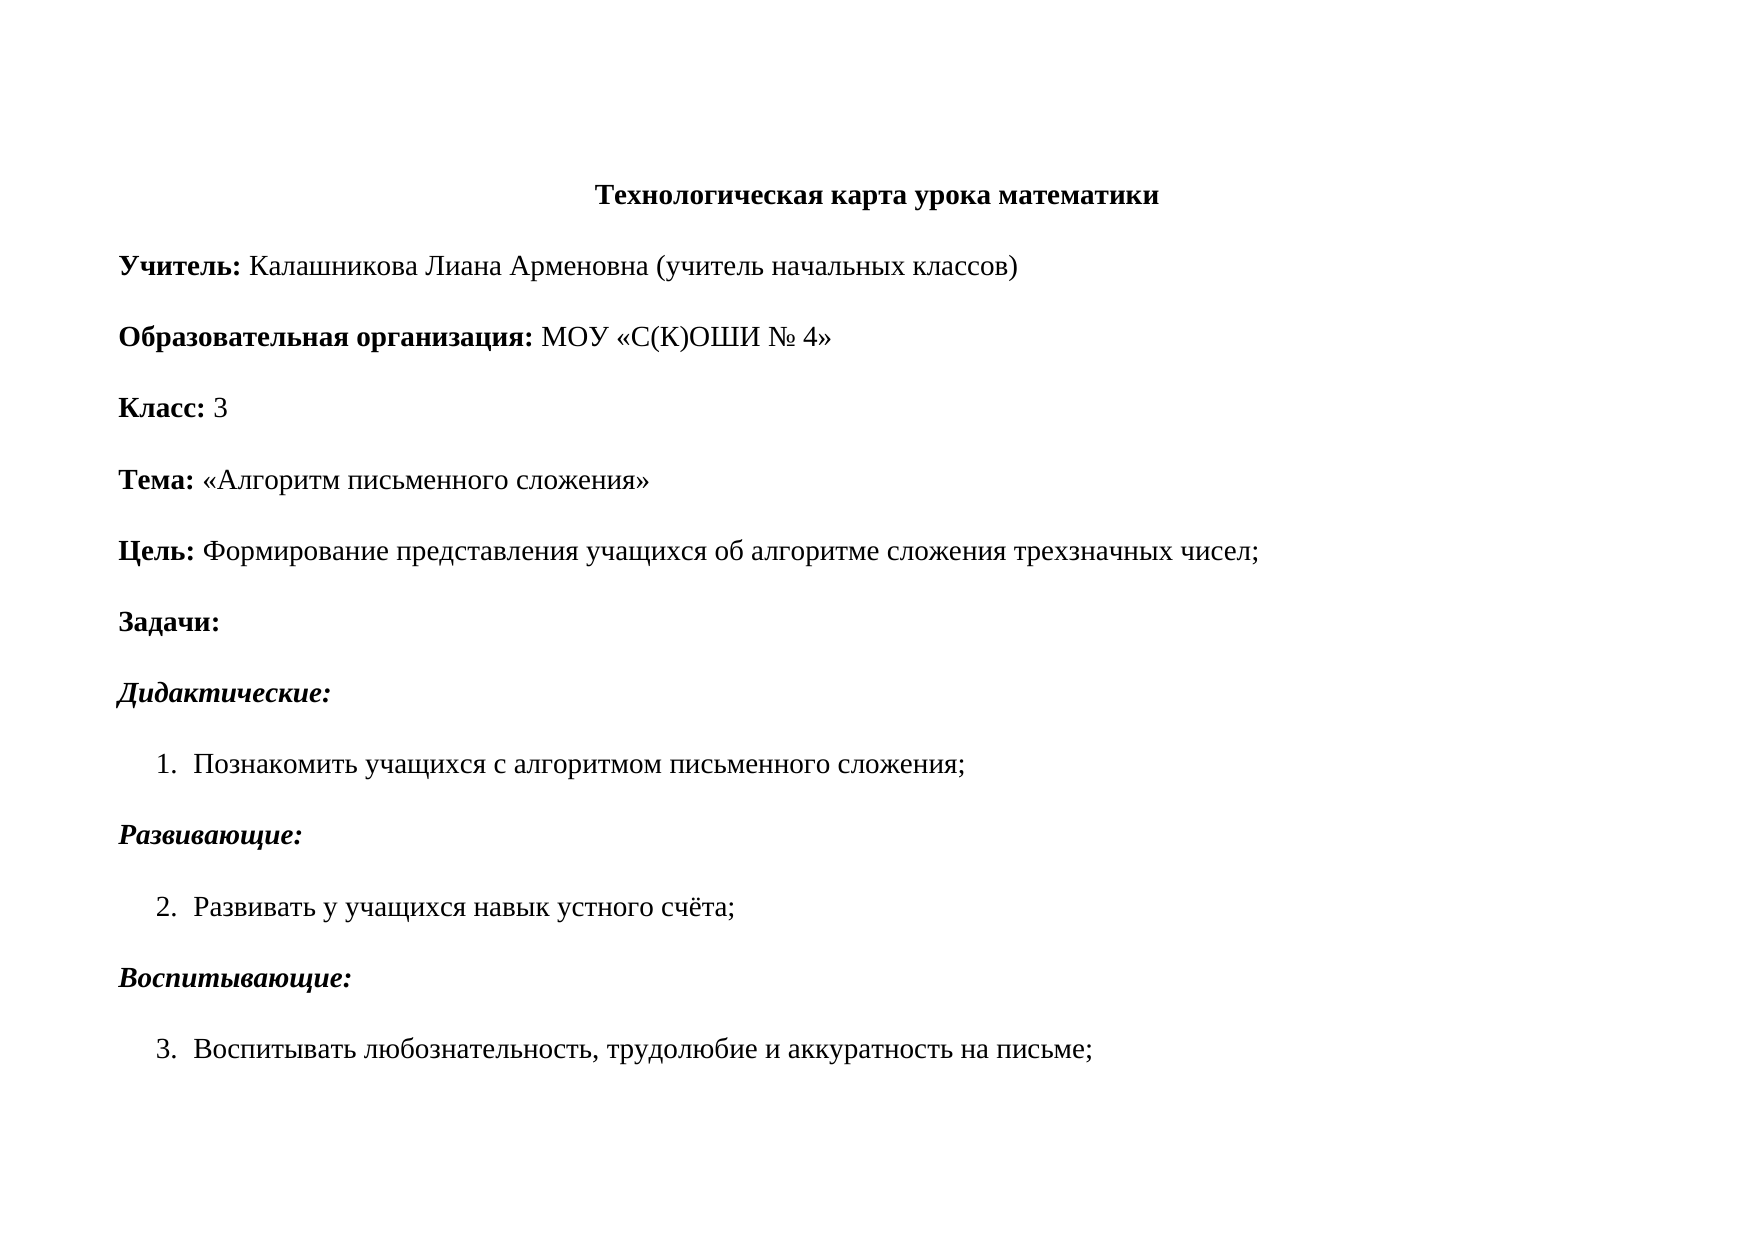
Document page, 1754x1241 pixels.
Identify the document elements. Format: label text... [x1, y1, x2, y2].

list Познакомить учащихся с алгоритмом письменного сложения; [156, 746, 1636, 780]
text Развивающие: [118, 817, 1636, 851]
text Задачи: [118, 604, 1636, 638]
text Тема: «Алгоритм письменного сложения» [118, 462, 1636, 495]
list Воспитывать любознательность, трудолюбие и аккуратность на письме; [156, 1031, 1636, 1064]
text Воспитывающие: [118, 960, 1636, 993]
text Образовательная организация: МОУ «С(К)ОШИ № 4» [118, 319, 1636, 353]
list Развивать у учащихся навык устного счёта; [156, 889, 1636, 922]
text Технологическая карта урока математики [118, 177, 1636, 211]
text Учитель: Калашникова Лиана Арменовна (учитель начальных классов) [118, 248, 1636, 282]
text Класс: 3 [118, 391, 1636, 424]
text Цель: Формирование представления учащихся об алгоритме сложения трехзначных чисел; [118, 533, 1636, 566]
text Дидактические: [118, 675, 1636, 709]
